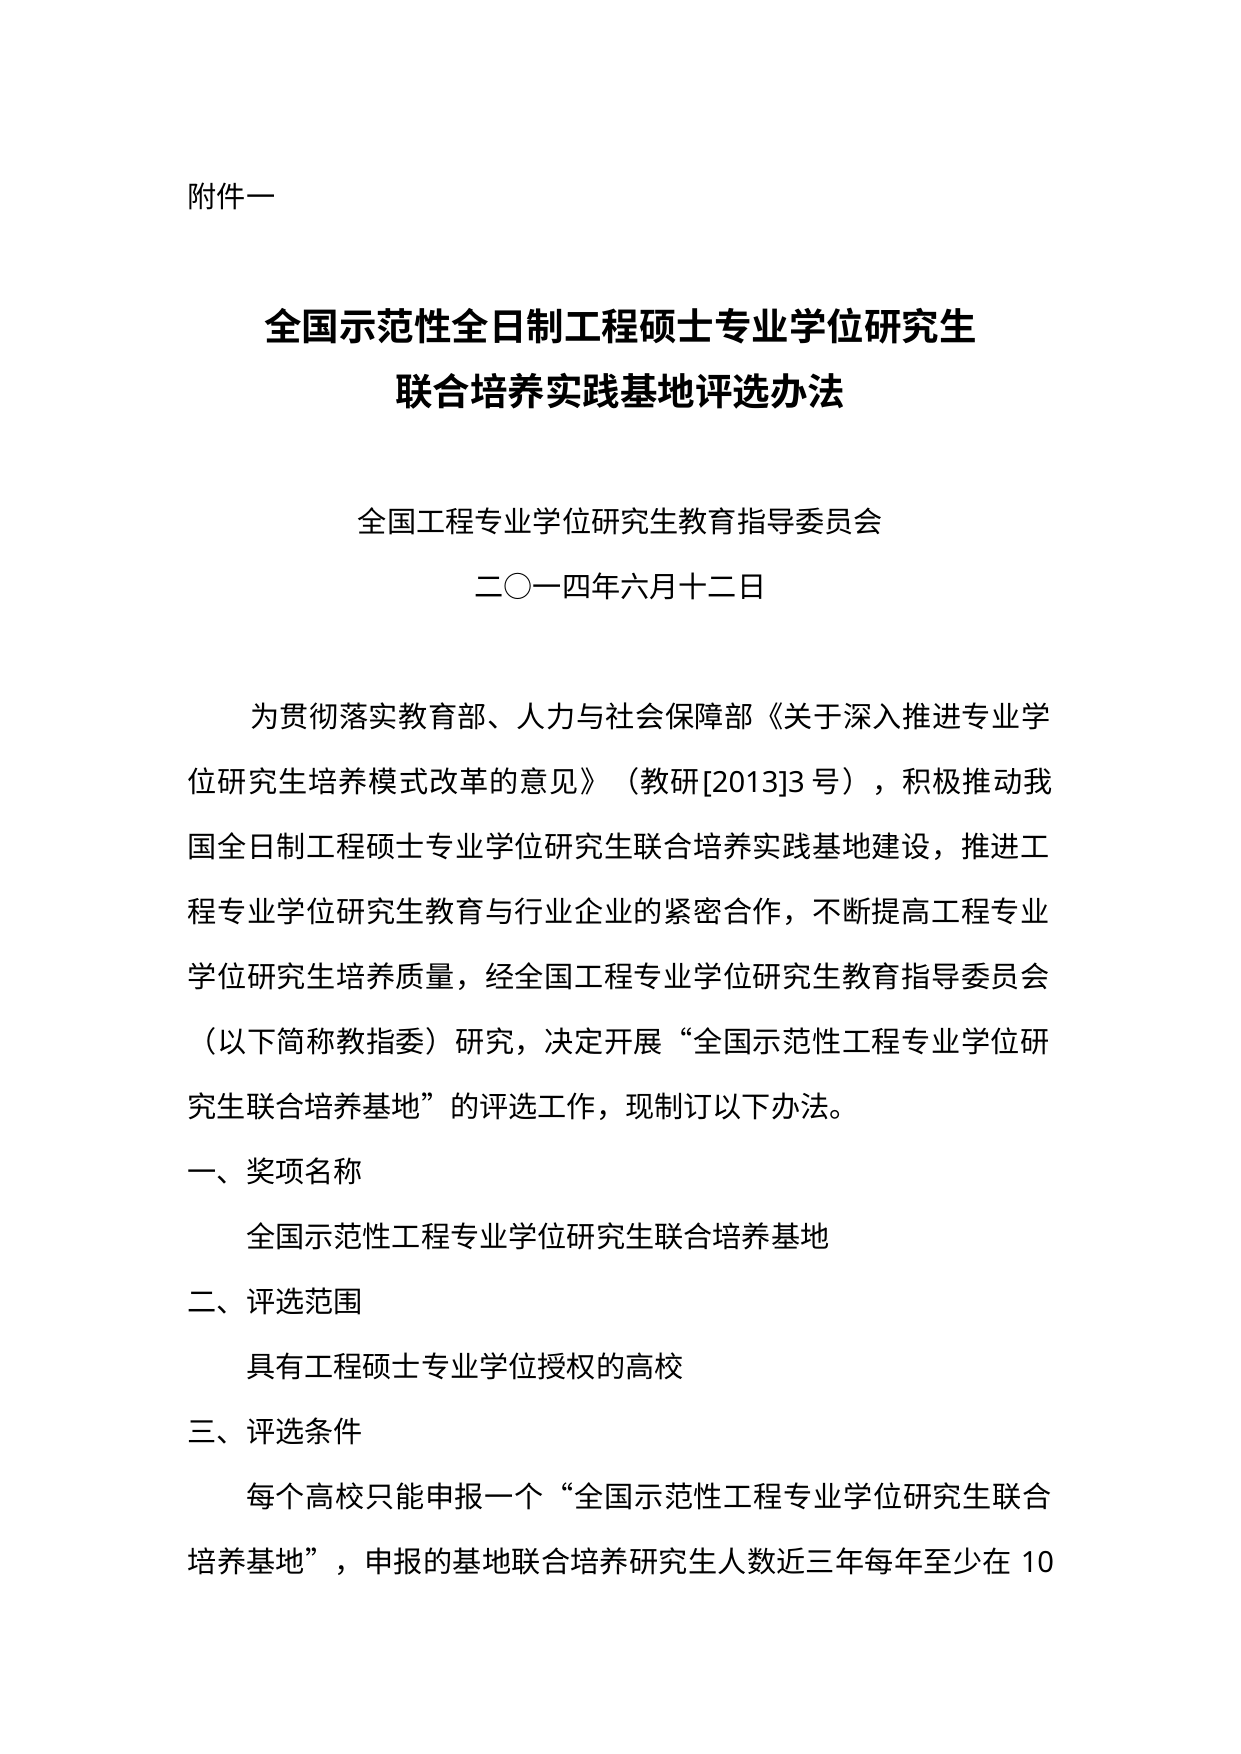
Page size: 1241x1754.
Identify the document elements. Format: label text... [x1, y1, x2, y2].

text 二、评选范围 [187, 1267, 1053, 1332]
text 三、评选条件 [187, 1397, 1053, 1462]
text 联合培养实践基地评选办法 [187, 357, 1053, 422]
text 二○一四年六月十二日 [187, 552, 1053, 617]
text 具有工程硕士专业学位授权的高校 [187, 1332, 1053, 1397]
text 一、奖项名称 [187, 1137, 1053, 1202]
text 附件一 [187, 162, 1053, 227]
text 全国示范性工程专业学位研究生联合培养基地 [187, 1202, 1053, 1267]
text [187, 1462, 1054, 1592]
text 为贯彻落实教育部、人力与社会保障部《关于深入推进专业学位研究生培养模式改革的意见》（教研[2013]3号），积极推动我国全日制工程硕士专业学位研究生联合培养实践基地建设，推进工程专业学位研究生教育与行业企业的紧密合作，不断提高工程专业学位研究生培养质量，经全国工程专业学位研究生教育指导委员会（以下简称教指委）研究，决定开展“全国示范性工程专业学位研究生联合培养基地”的评选工作，现制订以下办法。 [187, 682, 1053, 1137]
text 全国示范性全日制工程硕士专业学位研究生 [187, 292, 1053, 357]
text 全国工程专业学位研究生教育指导委员会 [187, 487, 1053, 552]
